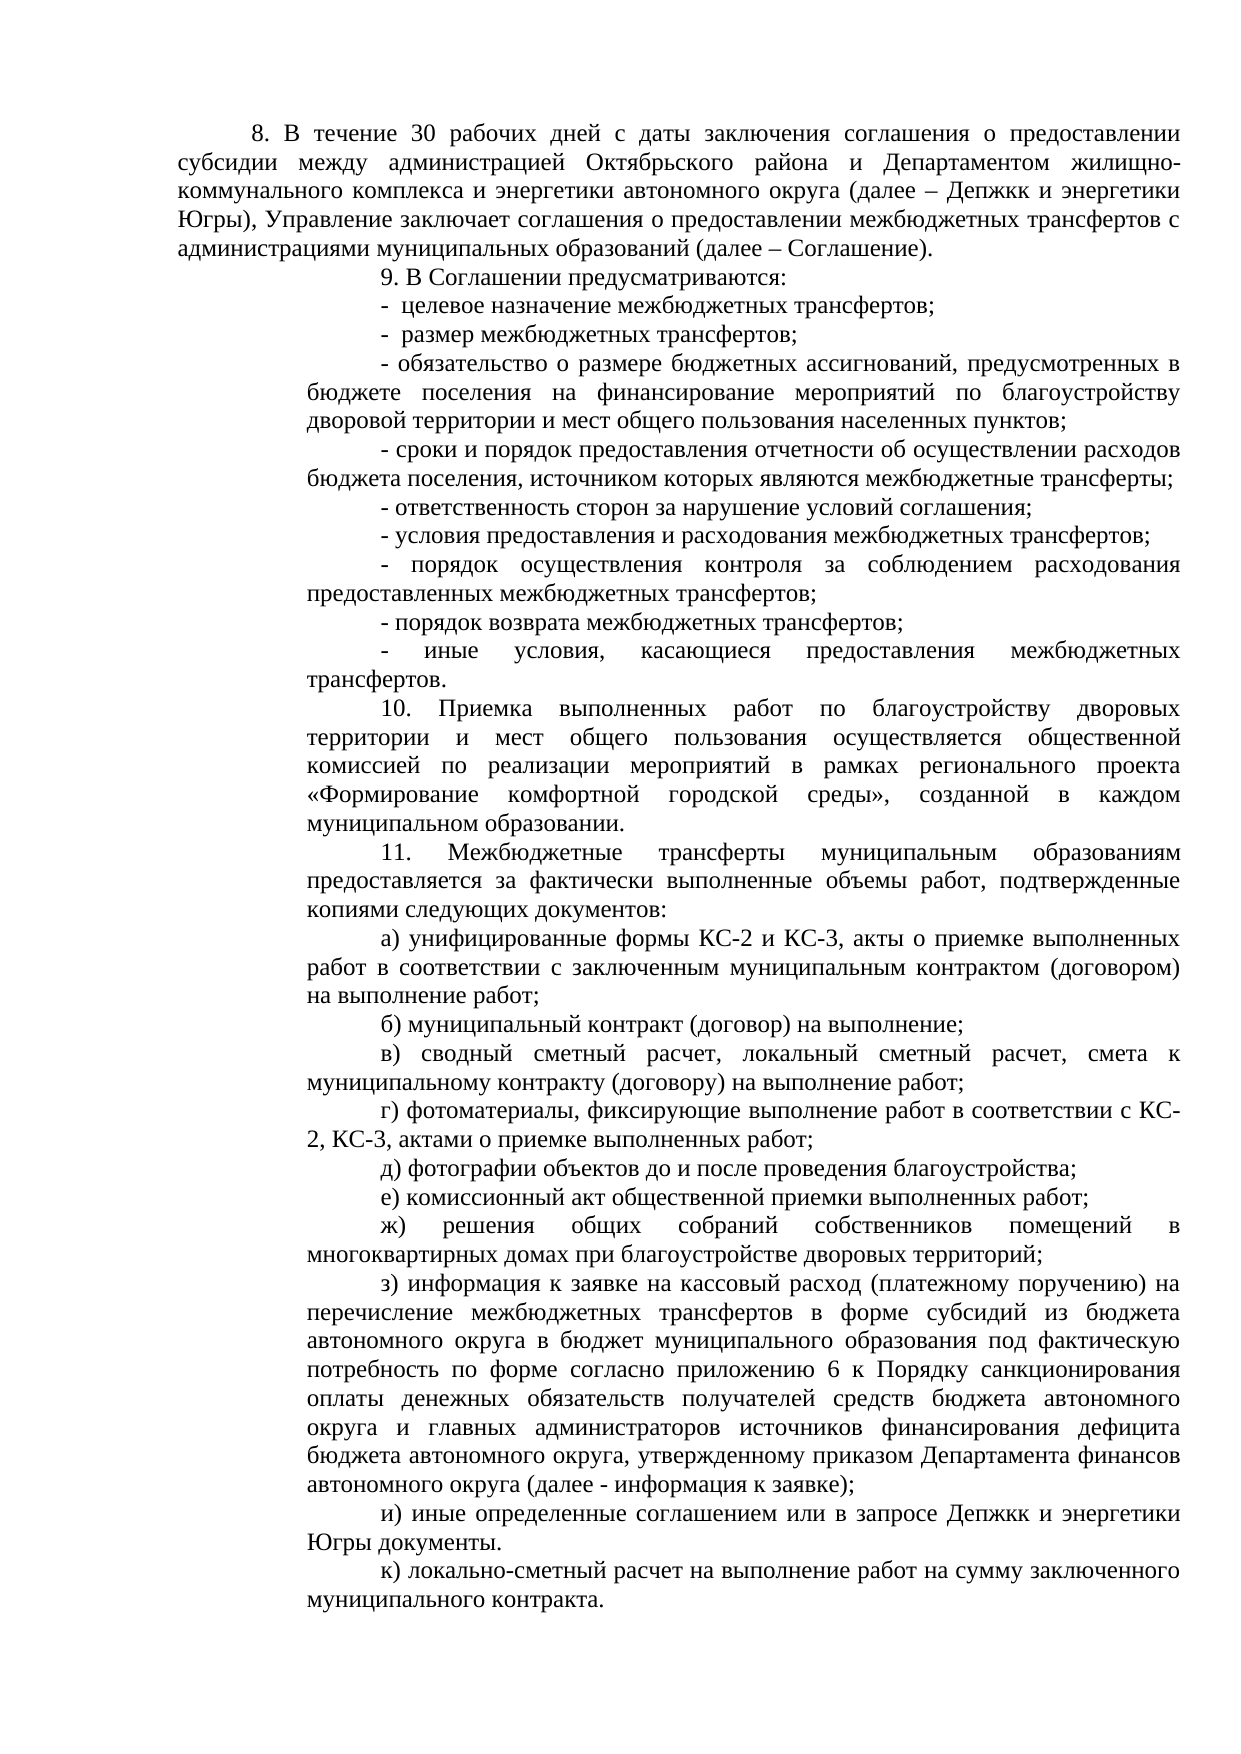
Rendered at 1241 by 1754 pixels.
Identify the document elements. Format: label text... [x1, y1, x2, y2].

text з) информация к заявке на кассовый расход (платежному поручению) на перечисление межбюджетных трансфертов в форме субсидий из бюджета автономного округа в бюджет муниципального образования под фактическую потребность по форме согласно приложению 6 к Порядку санкционирования оплаты денежных обязательств получателей средств бюджета автономного округа и главных администраторов источников финансирования дефицита бюджета автономного округа, утвержденному приказом Департамента финансов автономного округа (далее - информация к заявке); [307, 1268, 1181, 1498]
text - целевое назначение межбюджетных трансфертов; [307, 291, 1181, 319]
text - размер межбюджетных трансфертов; [307, 319, 1181, 348]
text - сроки и порядок предоставления отчетности об осуществлении расходов бюджета поселения, источником которых являются межбюджетные трансферты; [307, 434, 1181, 492]
text 9. В Соглашении предусматриваются: [307, 262, 1181, 291]
text д) фотографии объектов до и после проведения благоустройства; [307, 1153, 1181, 1182]
text в) сводный сметный расчет, локальный сметный расчет, смета к муниципальному контракту (договору) на выполнение работ; [307, 1038, 1181, 1096]
text ж) решения общих собраний собственников помещений в многоквартирных домах при благоустройстве дворовых территорий; [307, 1211, 1181, 1268]
text б) муниципальный контракт (договор) на выполнение; [307, 1009, 1181, 1038]
text - порядок осуществления контроля за соблюдением расходования предоставленных межбюджетных трансфертов; [307, 549, 1181, 607]
text а) унифицированные формы КС-2 и КС-3, акты о приемке выполненных работ в соответствии с заключенным муниципальным контрактом (договором) на выполнение работ; [307, 923, 1181, 1009]
text - иные условия, касающиеся предоставления межбюджетных трансфертов. [307, 636, 1181, 693]
text - условия предоставления и расходования межбюджетных трансфертов; [307, 521, 1181, 549]
text е) комиссионный акт общественной приемки выполненных работ; [307, 1182, 1181, 1211]
text - обязательство о размере бюджетных ассигнований, предусмотренных в бюджете поселения на финансирование мероприятий по благоустройству дворовой территории и мест общего пользования населенных пунктов; [307, 348, 1181, 434]
text 10. Приемка выполненных работ по благоустройству дворовых территории и мест общего пользования осуществляется общественной комиссией по реализации мероприятий в рамках регионального проекта «Формирование комфортной городской среды», созданной в каждом муниципальном образовании. [307, 693, 1181, 837]
list 8. В течение 30 рабочих дней с даты заключения соглашения о предоставлении субсидии между администрацией Октябрьского района и Департаментом жилищно-коммунального комплекса и энергетики автономного округа (далее – Депжкк и энергетики Югры), Управление заключает соглашения о предоставлении межбюджетных трансфертов с администрациями муниципальных образований (далее – Соглашение). [177, 118, 1181, 262]
text - ответственность сторон за нарушение условий соглашения; [307, 492, 1181, 521]
text г) фотоматериалы, фиксирующие выполнение работ в соответствии с КС-2, КС-3, актами о приемке выполненных работ; [307, 1096, 1181, 1153]
text и) иные определенные соглашением или в запросе Депжкк и энергетики Югры документы. [307, 1498, 1181, 1556]
text 11. Межбюджетные трансферты муниципальным образованиям предоставляется за фактически выполненные объемы работ, подтвержденные копиями следующих документов: [307, 837, 1181, 923]
text - порядок возврата межбюджетных трансфертов; [307, 607, 1181, 636]
text к) локально-сметный расчет на выполнение работ на сумму заключенного муниципального контракта. [307, 1556, 1181, 1613]
